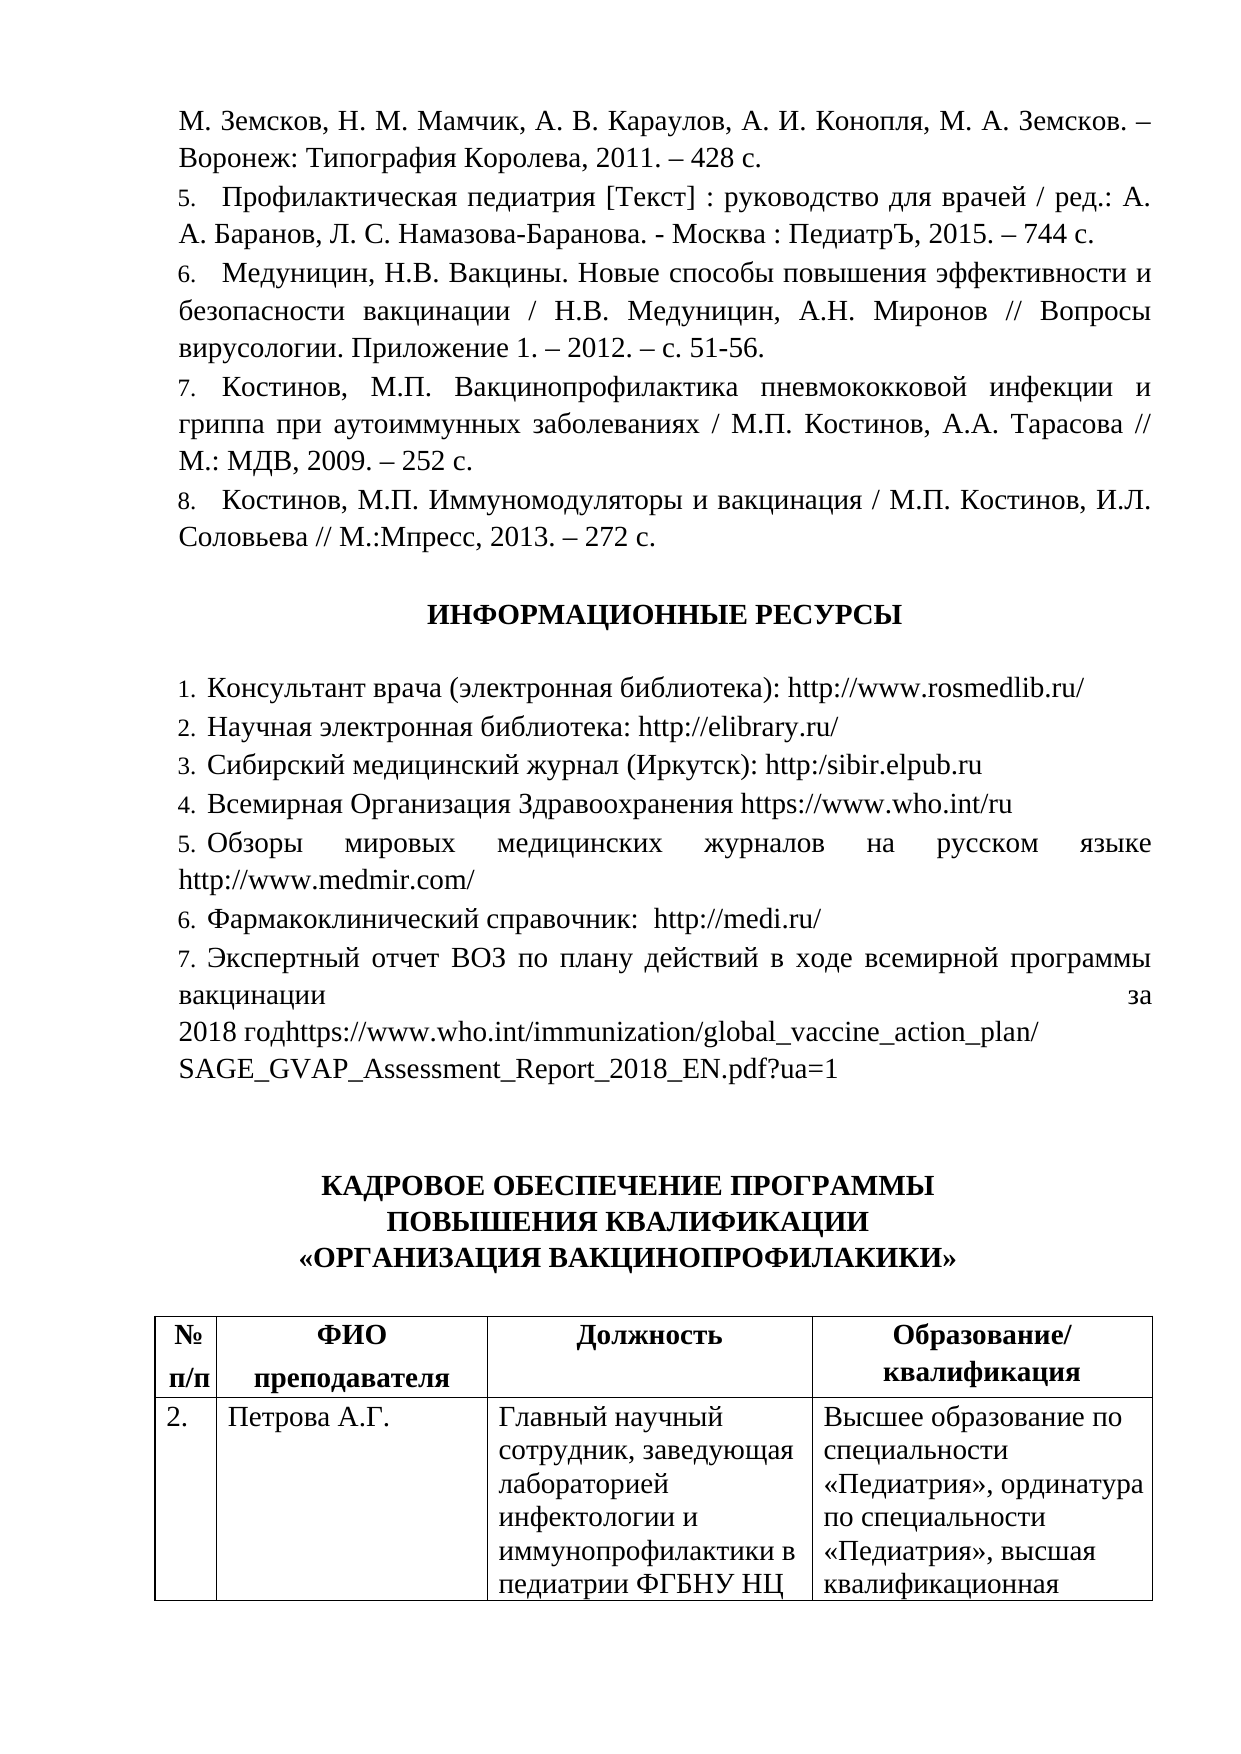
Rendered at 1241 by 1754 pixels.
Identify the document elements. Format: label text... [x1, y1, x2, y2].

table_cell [488, 1398, 812, 1600]
subtitle ИНФОРМАЦИОННЫЕ РЕСУРСЫ [177, 597, 1152, 631]
list Научная электронная библиотека: http://elibrary.ru/ [177, 709, 1152, 742]
list Всемирная Организация Здравоохранения https://www.who.int/ru [177, 786, 1152, 820]
list Профилактическая педиатрия [Текст] : руководство для врачей / ред.: А. А. Баранов, Л. С. Намазова-Баранова. - Москва : ПедиатрЪ, 2015. – 744 с. [177, 179, 1152, 250]
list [177, 103, 1152, 174]
list Сибирский медицинский журнал (Иркутск): http:/sibir.elpub.ru [177, 747, 1152, 781]
table_cell Петрова А.Г. [217, 1398, 487, 1600]
list Консультант врача (электронная библиотека): http://www.rosmedlib.ru/ [177, 670, 1152, 703]
list Фармакоклинический справочник: http://medi.ru/ [177, 901, 1152, 935]
table_header № п/п [156, 1317, 216, 1397]
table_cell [813, 1398, 1152, 1600]
table_header Должность [488, 1317, 812, 1397]
text КАДРОВОЕ ОБЕСПЕЧЕНИЕ ПРОГРАММЫ ПОВЫШЕНИЯ КВАЛИФИКАЦИИ «ОРГАНИЗАЦИЯ ВАКЦИНОПРОФИЛАКИКИ» [266, 1168, 989, 1274]
list Костинов, М.П. Вакцинопрофилактика пневмококковой инфекции и гриппа при аутоиммунных заболеваниях / М.П. Костинов, А.А. Тарасова // М.: МДВ, 2009. – 252 с. [177, 369, 1152, 477]
list Обзоры мировых медицинских журналов на русском языке http://www.medmir.com/ [177, 825, 1152, 896]
list Костинов, М.П. Иммуномодуляторы и вакцинация / М.П. Костинов, И.Л. Соловьева // М.:Мпресс, 2013. – 272 с. [177, 482, 1152, 553]
table_header ФИО преподавателя [217, 1317, 487, 1397]
table_header Образование/квалификация [813, 1317, 1152, 1397]
list Экспертный отчет ВОЗ по плану действий в ходе всемирной программы вакцинации за 2018 годhttps://www.who.int/immunization/global_vaccine_action_plan/SAGE_GVAP_Assessment_Report_2018_EN.pdf?ua=1 [177, 940, 1152, 1085]
table_cell 2. [156, 1398, 216, 1600]
list Медуницин, Н.В. Вакцины. Новые способы повышения эффективности и безопасности вакцинации / Н.В. Медуницин, А.Н. Миронов // Вопросы вирусологии. Приложение 1. – 2012. – с. 51-56. [177, 256, 1152, 363]
